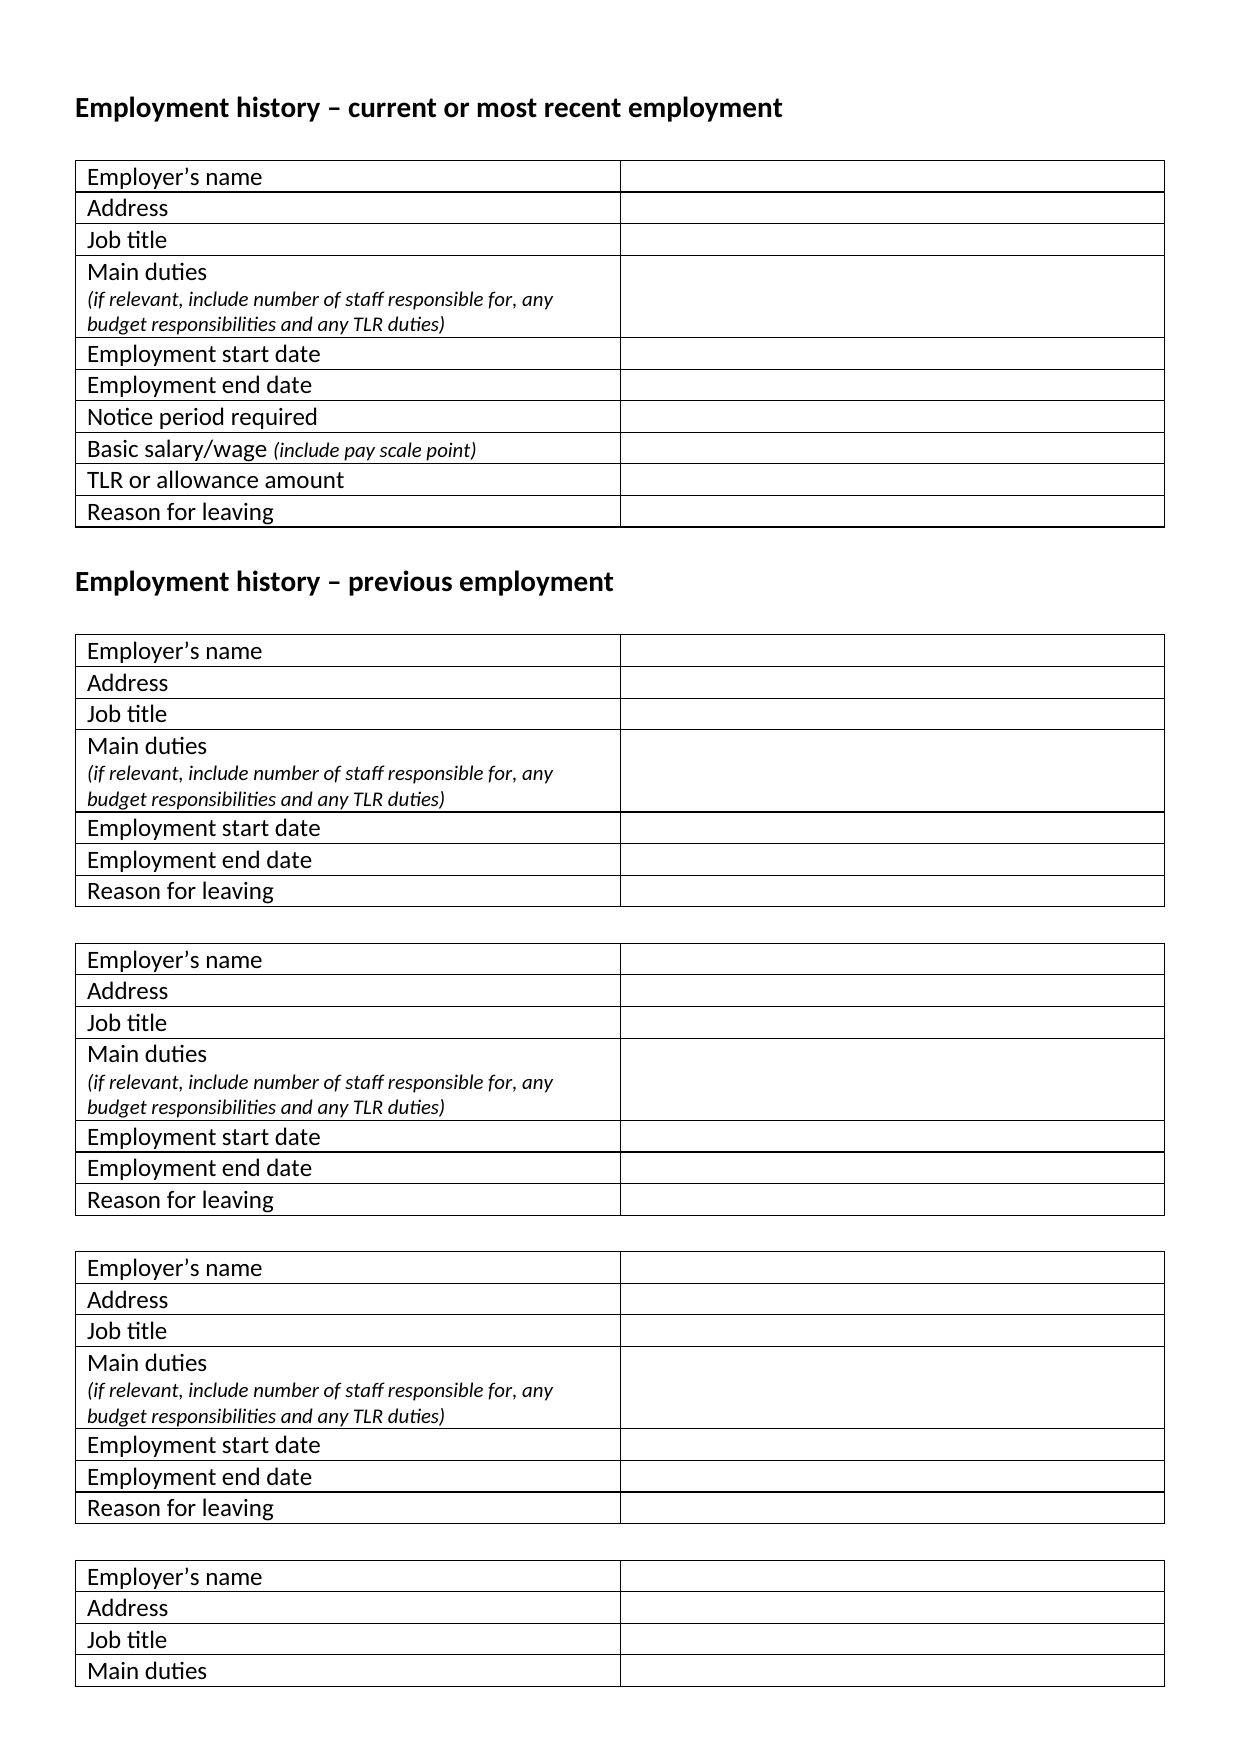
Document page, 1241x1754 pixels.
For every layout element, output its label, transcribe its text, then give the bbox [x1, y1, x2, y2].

table_cell [621, 401, 1164, 432]
table_cell [621, 975, 1164, 1006]
table_cell Reason for leaving [76, 1493, 620, 1523]
table_cell [621, 338, 1164, 368]
table_cell [621, 667, 1164, 697]
table_cell Reason for leaving [76, 1184, 620, 1214]
table_cell [621, 1007, 1164, 1037]
table_cell [621, 1184, 1164, 1214]
table_cell [621, 699, 1164, 729]
table_cell Job title [76, 1624, 620, 1654]
table_cell Job title [76, 1007, 620, 1037]
table_cell [621, 813, 1164, 843]
table_cell [621, 1655, 1164, 1686]
table_header Employer’s name [76, 635, 620, 666]
table_cell [621, 256, 1164, 337]
table_cell Main duties (if relevant, include number of staff responsible for, any budget responsibilities and any TLR duties) [76, 256, 620, 337]
table_cell [621, 370, 1164, 400]
table_header [621, 1252, 1164, 1283]
table_cell [621, 496, 1164, 526]
table_header Employer’s name [76, 1252, 620, 1283]
table_cell Employment start date [76, 338, 620, 368]
table_header Employer’s name [76, 944, 620, 974]
table_cell [621, 1153, 1164, 1183]
table_cell [621, 1121, 1164, 1151]
table_cell Job title [76, 699, 620, 729]
table_cell Employment end date [76, 1153, 620, 1183]
table_cell Address [76, 975, 620, 1006]
table_header Employer’s name [76, 1561, 620, 1591]
table_cell [621, 730, 1164, 811]
table_cell TLR or allowance amount [76, 464, 620, 495]
table_cell Job title [76, 224, 620, 254]
table_cell Main duties (if relevant, include number of staff responsible for, any budget responsibilities and any TLR duties) [76, 730, 620, 811]
table_cell [621, 1284, 1164, 1314]
table_cell Address [76, 667, 620, 697]
table_cell [621, 1461, 1164, 1491]
table_cell Address [76, 1284, 620, 1314]
text Employment history – previous employment [75, 563, 1165, 599]
table_header [621, 635, 1164, 666]
table_cell Employment start date [76, 1429, 620, 1460]
table_cell Employment end date [76, 370, 620, 400]
table_cell Employment start date [76, 813, 620, 843]
table_cell Employment start date [76, 1121, 620, 1151]
table_cell [621, 1592, 1164, 1623]
table_cell Notice period required [76, 401, 620, 432]
table_cell [621, 464, 1164, 495]
table_cell Main duties (if relevant, include number of staff responsible for, any budget responsibilities and any TLR duties) [76, 1039, 620, 1120]
table_header [621, 161, 1164, 191]
table_cell [621, 1493, 1164, 1523]
table_cell [621, 224, 1164, 254]
table_cell [621, 433, 1164, 463]
table_cell [621, 876, 1164, 906]
table_cell [621, 1347, 1164, 1428]
table_cell Basic salary/wage (include pay scale point) [76, 433, 620, 463]
table_header [621, 1561, 1164, 1591]
table_header [621, 944, 1164, 974]
table_cell Reason for leaving [76, 496, 620, 526]
table_cell [621, 193, 1164, 223]
text Employment history – current or most recent employment [75, 89, 1165, 124]
table_cell [621, 1624, 1164, 1654]
table_cell Address [76, 193, 620, 223]
table_cell Address [76, 1592, 620, 1623]
table_cell Employment end date [76, 1461, 620, 1491]
table_cell Job title [76, 1315, 620, 1346]
table_cell [621, 1429, 1164, 1460]
table_cell Employment end date [76, 844, 620, 874]
table_header Employer’s name [76, 161, 620, 191]
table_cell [76, 1347, 620, 1428]
table_cell [621, 1039, 1164, 1120]
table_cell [76, 1655, 620, 1686]
table_cell [621, 1315, 1164, 1346]
table_cell Reason for leaving [76, 876, 620, 906]
table_cell [621, 844, 1164, 874]
